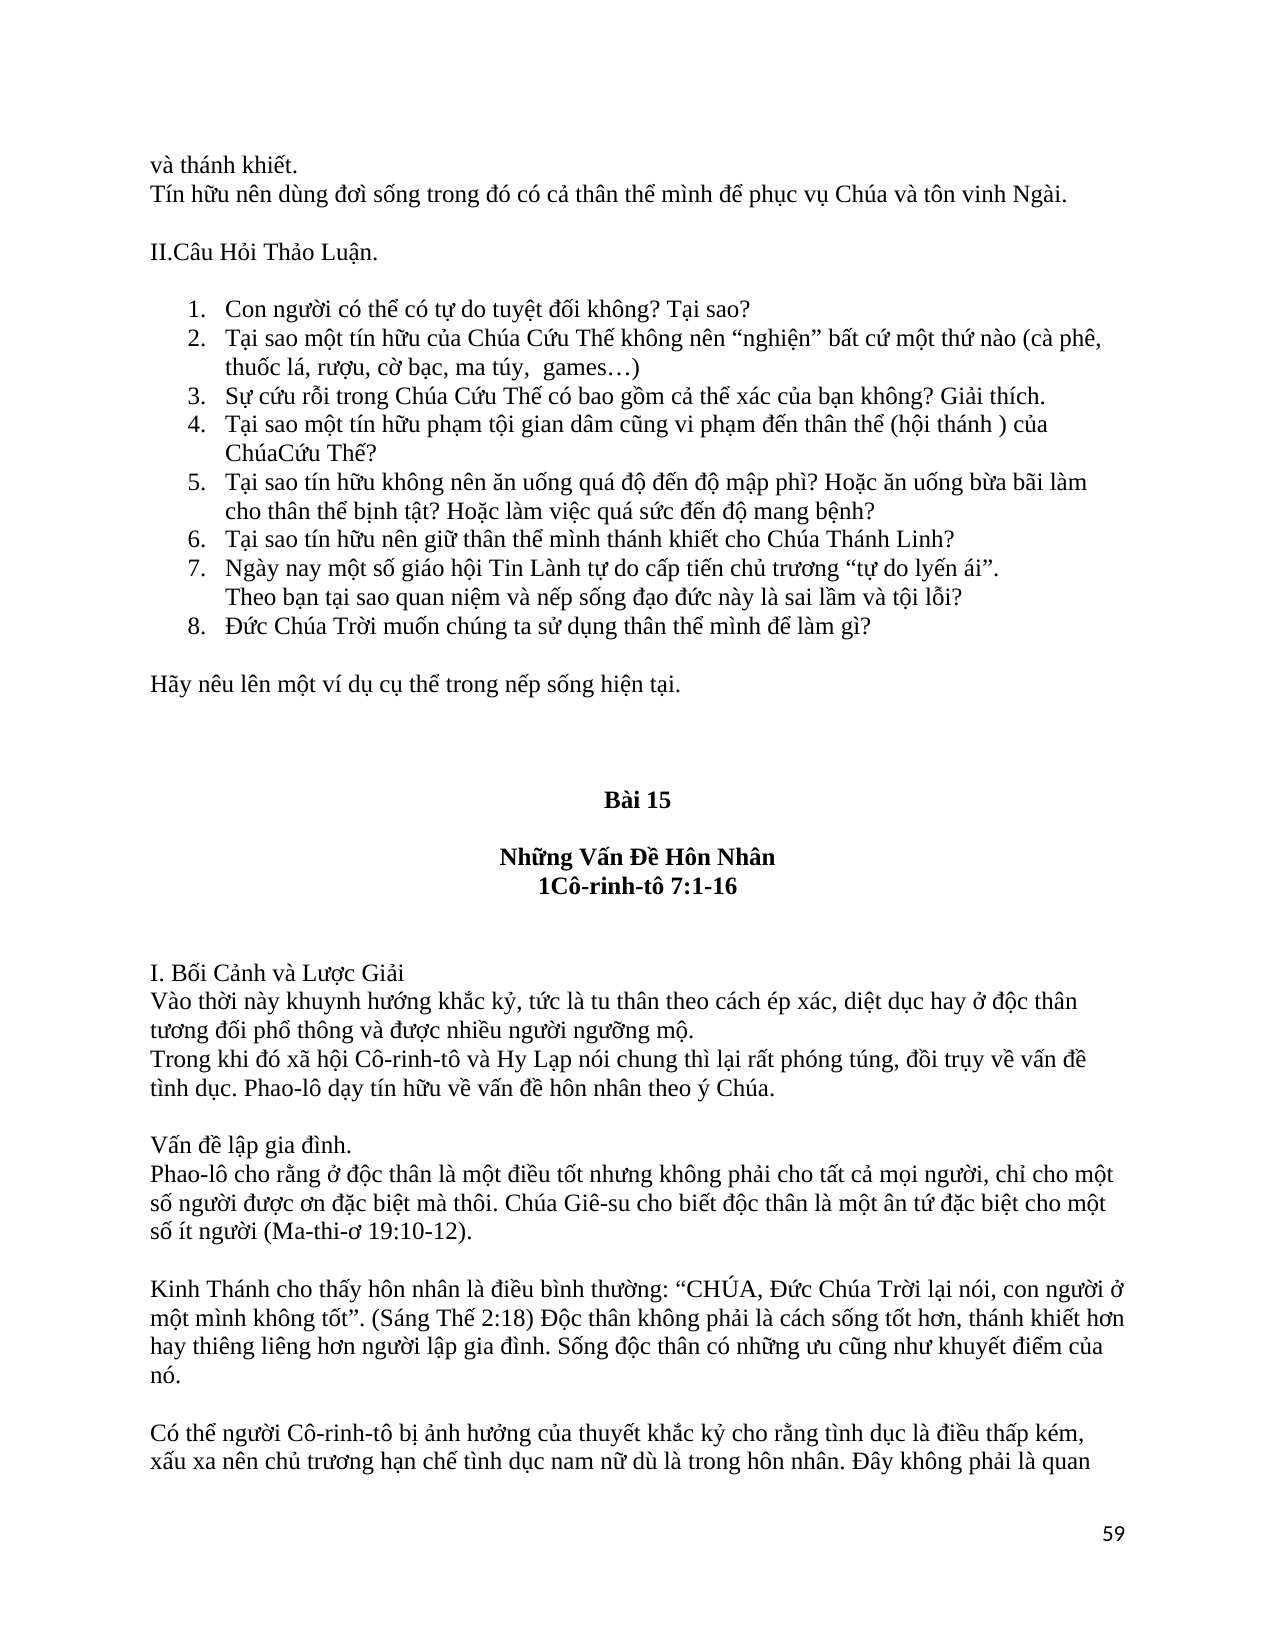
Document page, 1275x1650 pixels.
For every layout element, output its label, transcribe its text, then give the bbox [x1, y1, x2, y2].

list Tại sao tín hữu không nên ăn uống quá độ đến độ mập phì? Hoặc ăn uống bừa bãi làm cho thân thể bịnh tật? Hoặc làm việc quá sức đến độ mang bệnh? [187, 467, 1125, 524]
text Bài 15 Những Vấn Đề Hôn Nhân 1Cô-rinh-tô 7:1-16 [150, 785, 1125, 900]
list Con người có thể có tự do tuyệt đối không? Tại sao? [187, 294, 1125, 323]
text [150, 150, 1125, 207]
text Hãy nêu lên một ví dụ cụ thể trong nếp sống hiện tại. [150, 669, 1125, 697]
list Sự cứu rỗi trong Chúa Cứu Thế có bao gồm cả thể xác của bạn không? Giải thích. [187, 381, 1125, 409]
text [150, 929, 1125, 1475]
list Tại sao tín hữu nên giữ thân thể mình thánh khiết cho Chúa Thánh Linh? [187, 524, 1125, 553]
text II.Câu Hỏi Thảo Luận. [150, 237, 1125, 265]
list Tại sao một tín hữu phạm tội gian dâm cũng vi phạm đến thân thể (hội thánh ) của ChúaCứu Thế? [187, 409, 1125, 467]
list Đức Chúa Trời muốn chúng ta sử dụng thân thể mình để làm gì? [187, 611, 1125, 639]
list Tại sao một tín hữu của Chúa Cứu Thế không nên “nghiện” bất cứ một thứ nào (cà phê, thuốc lá, rượu, cờ bạc, ma túy, games…) [187, 323, 1125, 381]
list Ngày nay một số giáo hội Tin Lành tự do cấp tiến chủ trương “tự do lyến ái”. Theo bạn tại sao quan niệm và nếp sống đạo đức này là sai lầm và tội lỗi? [187, 553, 1125, 611]
